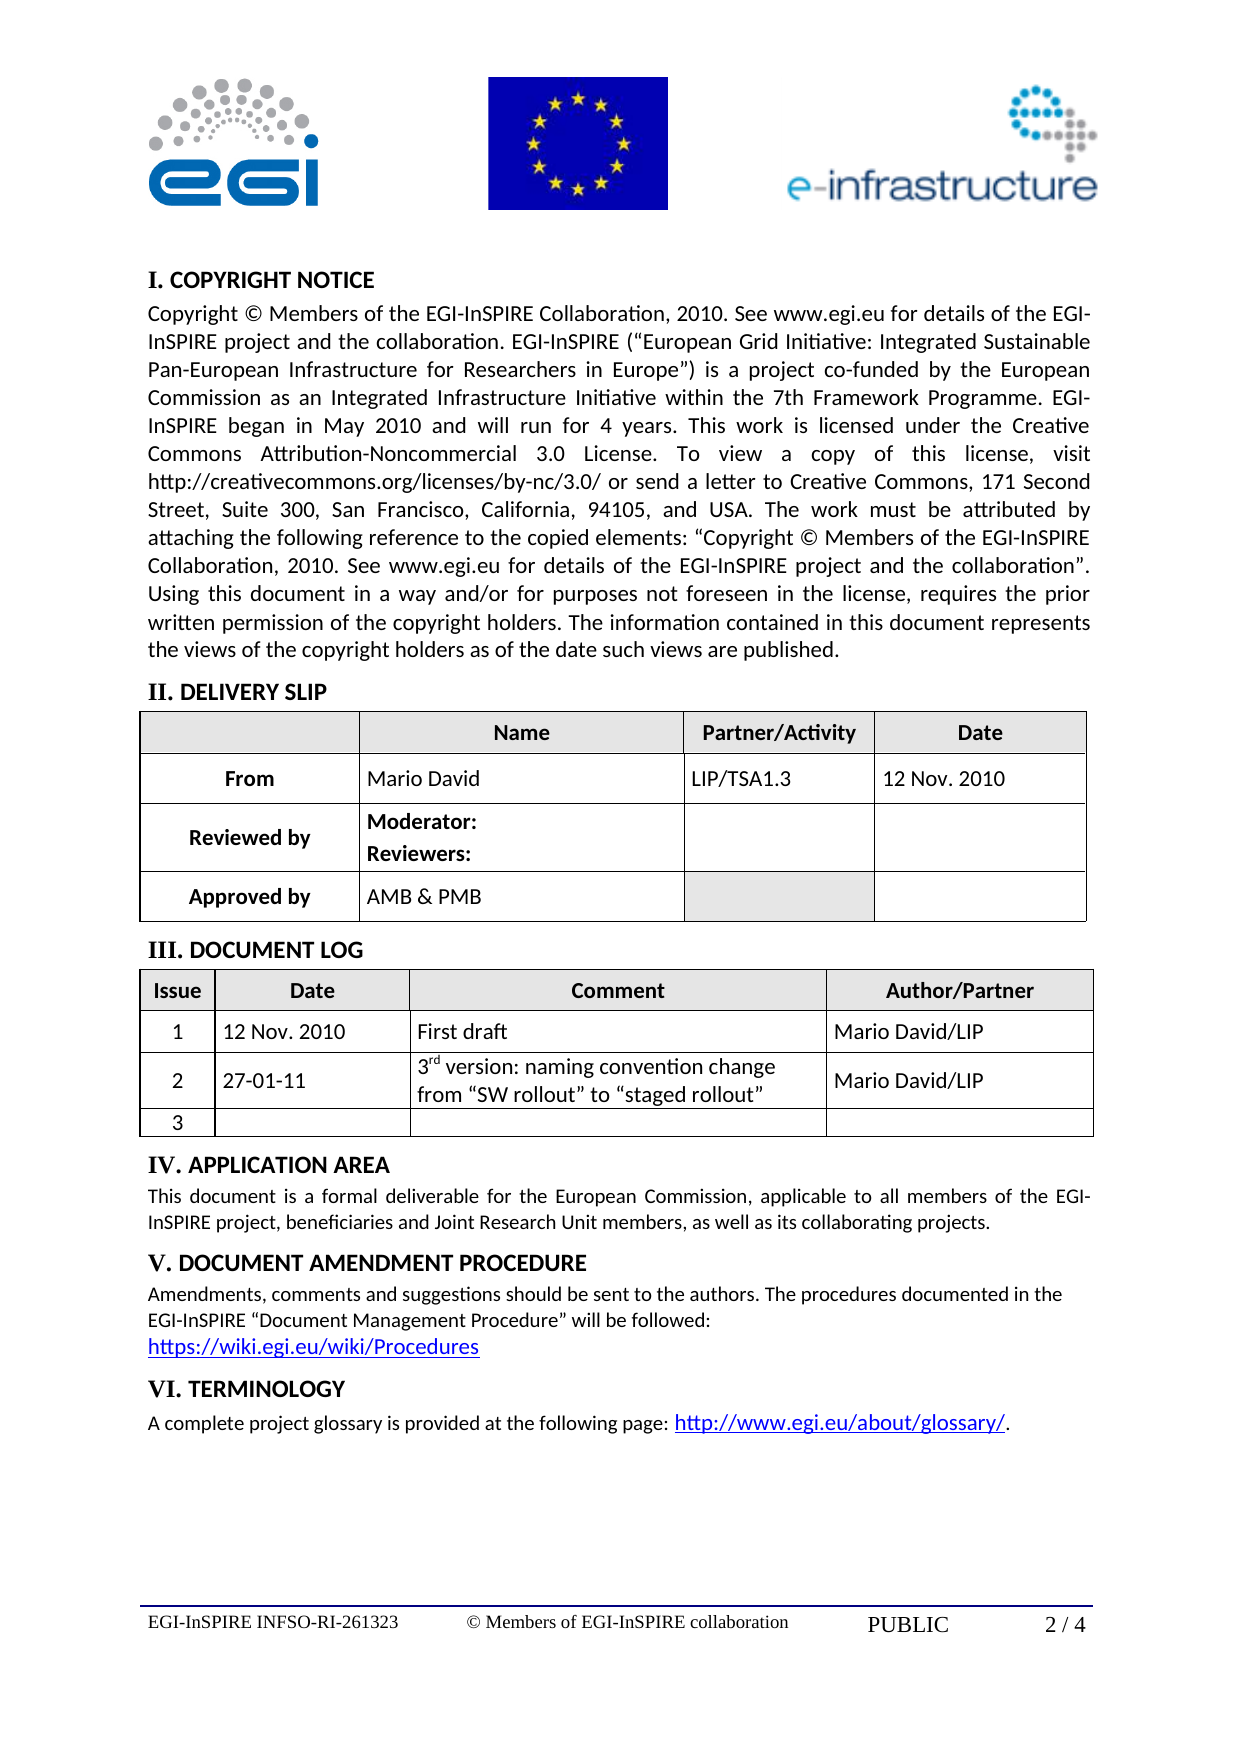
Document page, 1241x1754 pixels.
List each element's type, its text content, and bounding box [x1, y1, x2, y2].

table_cell 2 [141, 1053, 214, 1108]
table_cell Mario David [360, 754, 684, 802]
table_header Author/Partner [827, 970, 1093, 1010]
text Document Log [148, 934, 1092, 964]
text A complete project glossary is provided at the following page: http://www.egi.eu/about/glossary/. [148, 1408, 1092, 1436]
table_cell 3rd version: naming convention change from “SW rollout” to “staged rollout” [411, 1053, 826, 1108]
table_cell LIP/TSA1.3 [685, 754, 874, 802]
table_cell 27-01-11 [216, 1053, 410, 1108]
table_cell Moderator: Reviewers: [360, 804, 684, 871]
table_header Date [875, 712, 1086, 752]
table_cell AMB & PMB [360, 872, 684, 921]
table_cell [827, 1109, 1093, 1136]
text Document amendment procedure [148, 1247, 1092, 1277]
table_cell [685, 872, 874, 921]
picture [488, 77, 668, 210]
table_cell 12 Nov. 2010 [216, 1011, 410, 1052]
table_header Date [216, 970, 409, 1010]
text Copyright © Members of the EGI-InSPIRE Collaboration, 2010. See www.egi.eu for details of the EGI-InSPIRE project and the collaboration. EGI-InSPIRE (“European Grid Initiative: Integrated Sustainable Pan-European Infrastructure for Researchers in Europe”) is a project co-funded by the European Commission as an Integrated Infrastructure Initiative within the 7th Framework Programme. EGI-InSPIRE began in May 2010 and will run for 4 years. This work is licensed under the Creative Commons Attribution-Noncommercial 3.0 License. To view a copy of this license, visit http://creativecommons.org/licenses/by-nc/3.0/ or send a letter to Creative Commons, 171 Second Street, Suite 300, San Francisco, California, 94105, and USA. The work must be attributed by attaching the following reference to the copied elements: “Copyright © Members of the EGI-InSPIRE Collaboration, 2010. See www.egi.eu for details of the EGI-InSPIRE project and the collaboration”. Using this document in a way and/or for purposes not foreseen in the license, requires the prior written permission of the copyright holders. The information contained in this document represents the views of the copyright holders as of the date such views are published. [148, 299, 1092, 664]
table_header Name [360, 712, 683, 752]
table_header [141, 712, 359, 752]
table_cell 3 [141, 1109, 214, 1136]
picture [780, 77, 1106, 210]
table_header Comment [410, 970, 826, 1010]
table_header Partner/Activity [684, 712, 874, 752]
table_cell 1 [141, 1011, 214, 1052]
table_cell From [141, 754, 359, 802]
table_cell Mario David/LIP [827, 1053, 1093, 1108]
table_cell First draft [411, 1011, 826, 1052]
table_cell [875, 803, 1086, 871]
text Amendments, comments and suggestions should be sent to the authors. The procedures documented in the EGI-InSPIRE “Document Management Procedure” will be followed: https://wiki.egi.eu/wiki/Procedures [148, 1282, 1092, 1360]
table_cell Mario David/LIP [827, 1011, 1093, 1052]
picture [147, 77, 320, 208]
table_cell [216, 1109, 410, 1136]
table_header Issue [141, 970, 214, 1010]
table_cell 12 Nov. 2010 [875, 753, 1086, 802]
table_cell Reviewed by [141, 804, 359, 871]
table_cell Approved by [141, 872, 359, 921]
text Delivery Slip [148, 676, 1092, 707]
table_cell [875, 871, 1086, 921]
table_cell [411, 1109, 826, 1136]
text Copyright notice [148, 265, 1092, 295]
text This document is a formal deliverable for the European Commission, applicable to all members of the EGI-InSPIRE project, beneficiaries and Joint Research Unit members, as well as its collaborating projects. [148, 1183, 1092, 1234]
table_cell [685, 804, 874, 871]
text Application area [148, 1149, 1092, 1179]
text Terminology [148, 1373, 1092, 1403]
